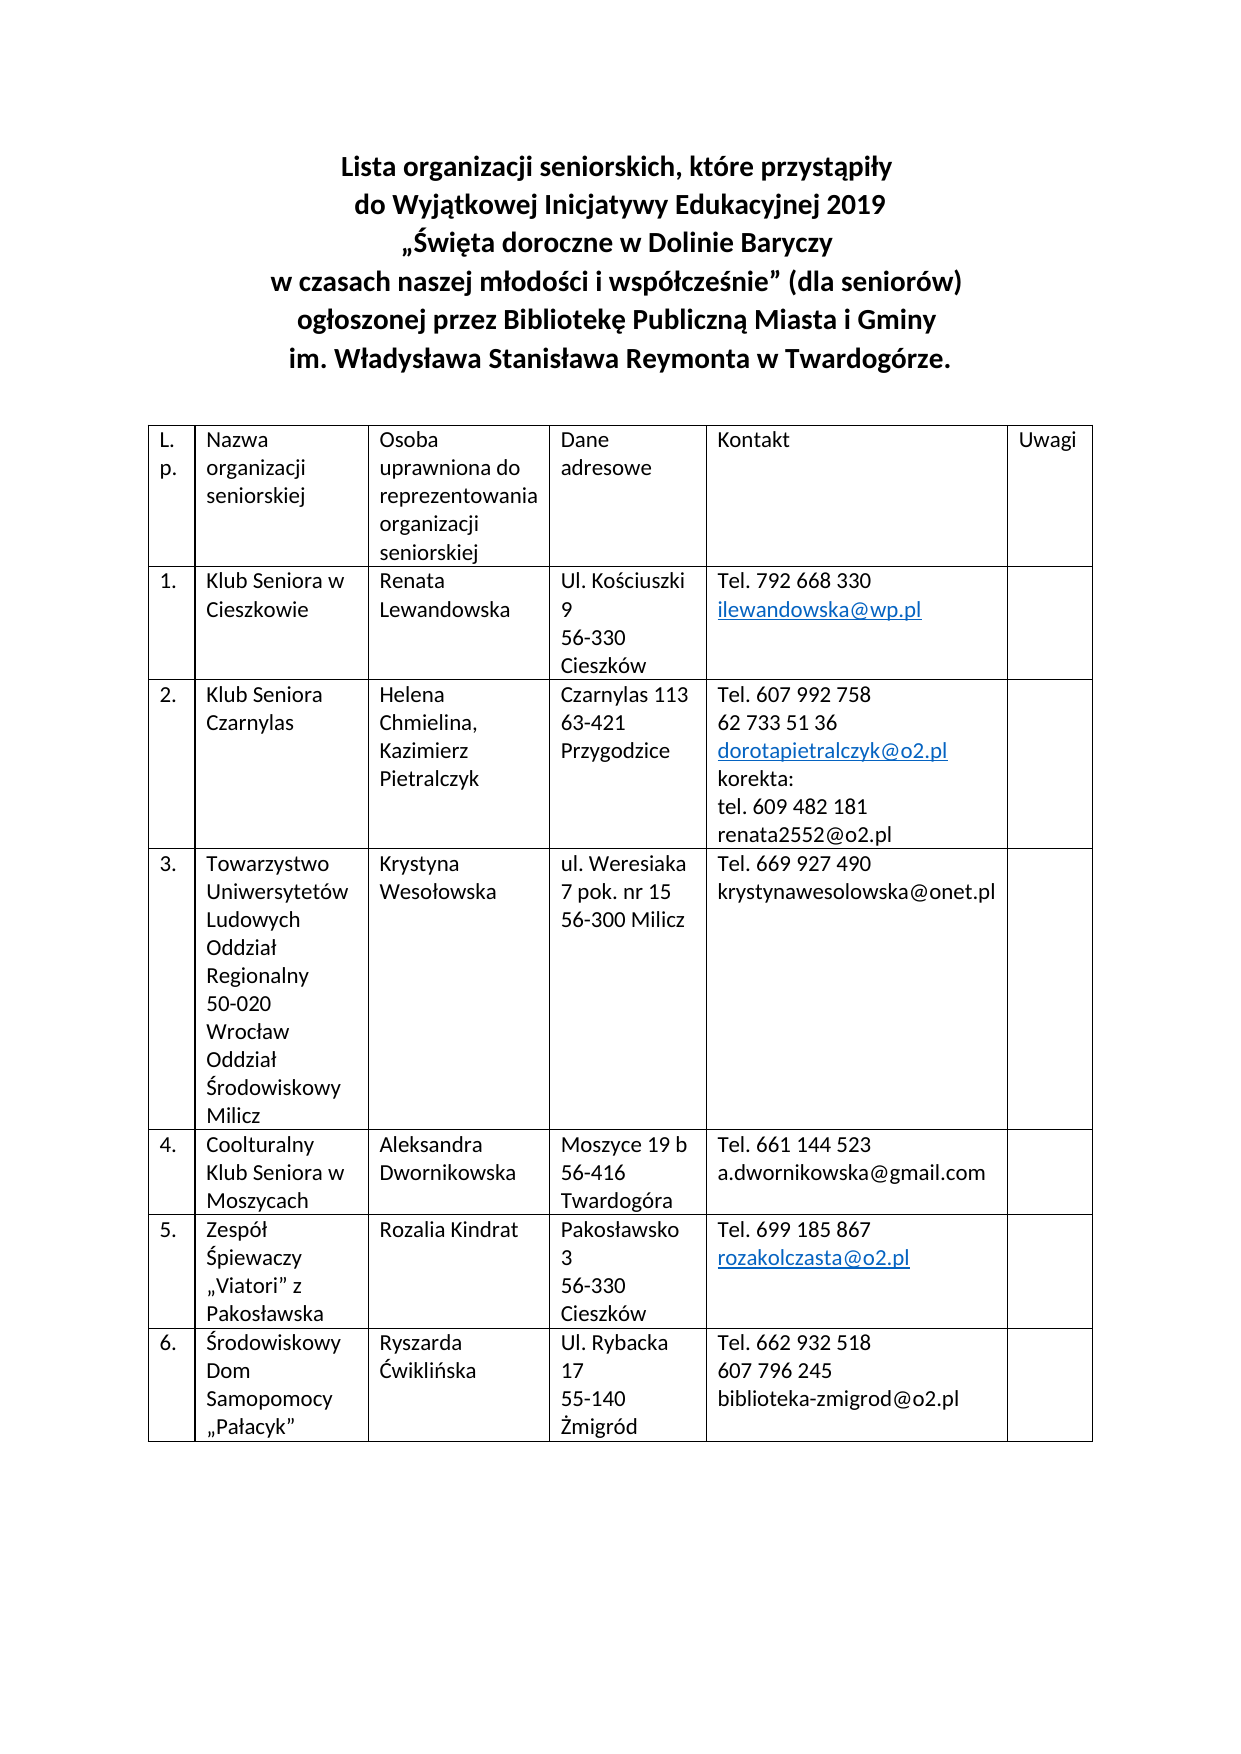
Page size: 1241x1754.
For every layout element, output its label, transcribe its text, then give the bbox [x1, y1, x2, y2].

table_cell [1008, 1215, 1092, 1327]
table_cell 5. [149, 1215, 194, 1327]
table_cell Środowiskowy Dom Samopomocy „Pałacyk” [196, 1329, 368, 1441]
table_header L. p. [149, 426, 194, 566]
text Lista organizacji seniorskich, które przystąpiły do Wyjątkowej Inicjatywy Edukacyjnej 2019 „Święta doroczne w Dolinie Baryczy w czasach naszej młodości i współcześnie” (dla seniorów) ogłoszonej przez Bibliotekę Publiczną Miasta i Gminy im. Władysława Stanisława Reymonta w Twardogórze. [148, 148, 1093, 406]
table_cell Klub Seniora w Cieszkowie [196, 567, 368, 679]
table_header Osoba uprawniona do reprezentowania organizacji seniorskiej [369, 426, 549, 566]
table_cell Tel. 661 144 523 a.dwornikowska@gmail.com [707, 1130, 1007, 1214]
table_cell 6. [149, 1329, 194, 1441]
table_cell [1008, 1130, 1092, 1214]
table_cell Renata Lewandowska [369, 567, 549, 679]
table_cell Pakosławsko 3 56-330 Cieszków [550, 1215, 706, 1327]
table_cell Aleksandra Dwornikowska [369, 1130, 549, 1214]
table_cell Coolturalny Klub Seniora w Moszycach [196, 1130, 368, 1214]
table_cell Tel. 662 932 518 607 796 245 biblioteka-zmigrod@o2.pl [707, 1329, 1007, 1441]
table_cell [1008, 849, 1092, 1129]
table_cell Tel. 669 927 490 krystynawesolowska@onet.pl [707, 849, 1007, 1129]
table_cell 2. [149, 680, 194, 848]
table_cell [1008, 680, 1092, 848]
table_cell Rozalia Kindrat [369, 1215, 549, 1327]
table_cell Moszyce 19 b 56-416 Twardogóra [550, 1130, 706, 1214]
table_cell Zespół Śpiewaczy „Viatori” z Pakosławska [196, 1215, 368, 1327]
table_cell 1. [149, 567, 194, 679]
table_cell Ul. Rybacka 17 55-140 Żmigród [550, 1329, 706, 1441]
table_cell Towarzystwo Uniwersytetów Ludowych Oddział Regionalny 50-020 Wrocław Oddział Środowiskowy Milicz [196, 849, 368, 1129]
table_header Uwagi [1008, 426, 1092, 566]
table_header Nazwa organizacji seniorskiej [196, 426, 368, 566]
table_cell Ul. Kościuszki 9 56-330 Cieszków [550, 567, 706, 679]
table_cell ul. Weresiaka 7 pok. nr 15 56-300 Milicz [550, 849, 706, 1129]
table_cell Tel. 699 185 867 rozakolczasta@o2.pl [707, 1215, 1007, 1327]
table_cell 4. [149, 1130, 194, 1214]
table_header Dane adresowe [550, 426, 706, 566]
table_header Kontakt [707, 426, 1007, 566]
table_cell Tel. 607 992 758 62 733 51 36 dorotapietralczyk@o2.pl korekta: tel. 609 482 181 renata2552@o2.pl [707, 680, 1007, 848]
table_cell Czarnylas 113 63-421 Przygodzice [550, 680, 706, 848]
table_cell 3. [149, 849, 194, 1129]
table_cell [1008, 567, 1092, 679]
table_cell Ryszarda Ćwiklińska [369, 1329, 549, 1441]
table_cell Klub Seniora Czarnylas [196, 680, 368, 848]
table_cell Tel. 792 668 330 ilewandowska@wp.pl [707, 567, 1007, 679]
table_cell Krystyna Wesołowska [369, 849, 549, 1129]
table_cell [1008, 1329, 1092, 1441]
table_cell Helena Chmielina, Kazimierz Pietralczyk [369, 680, 549, 848]
